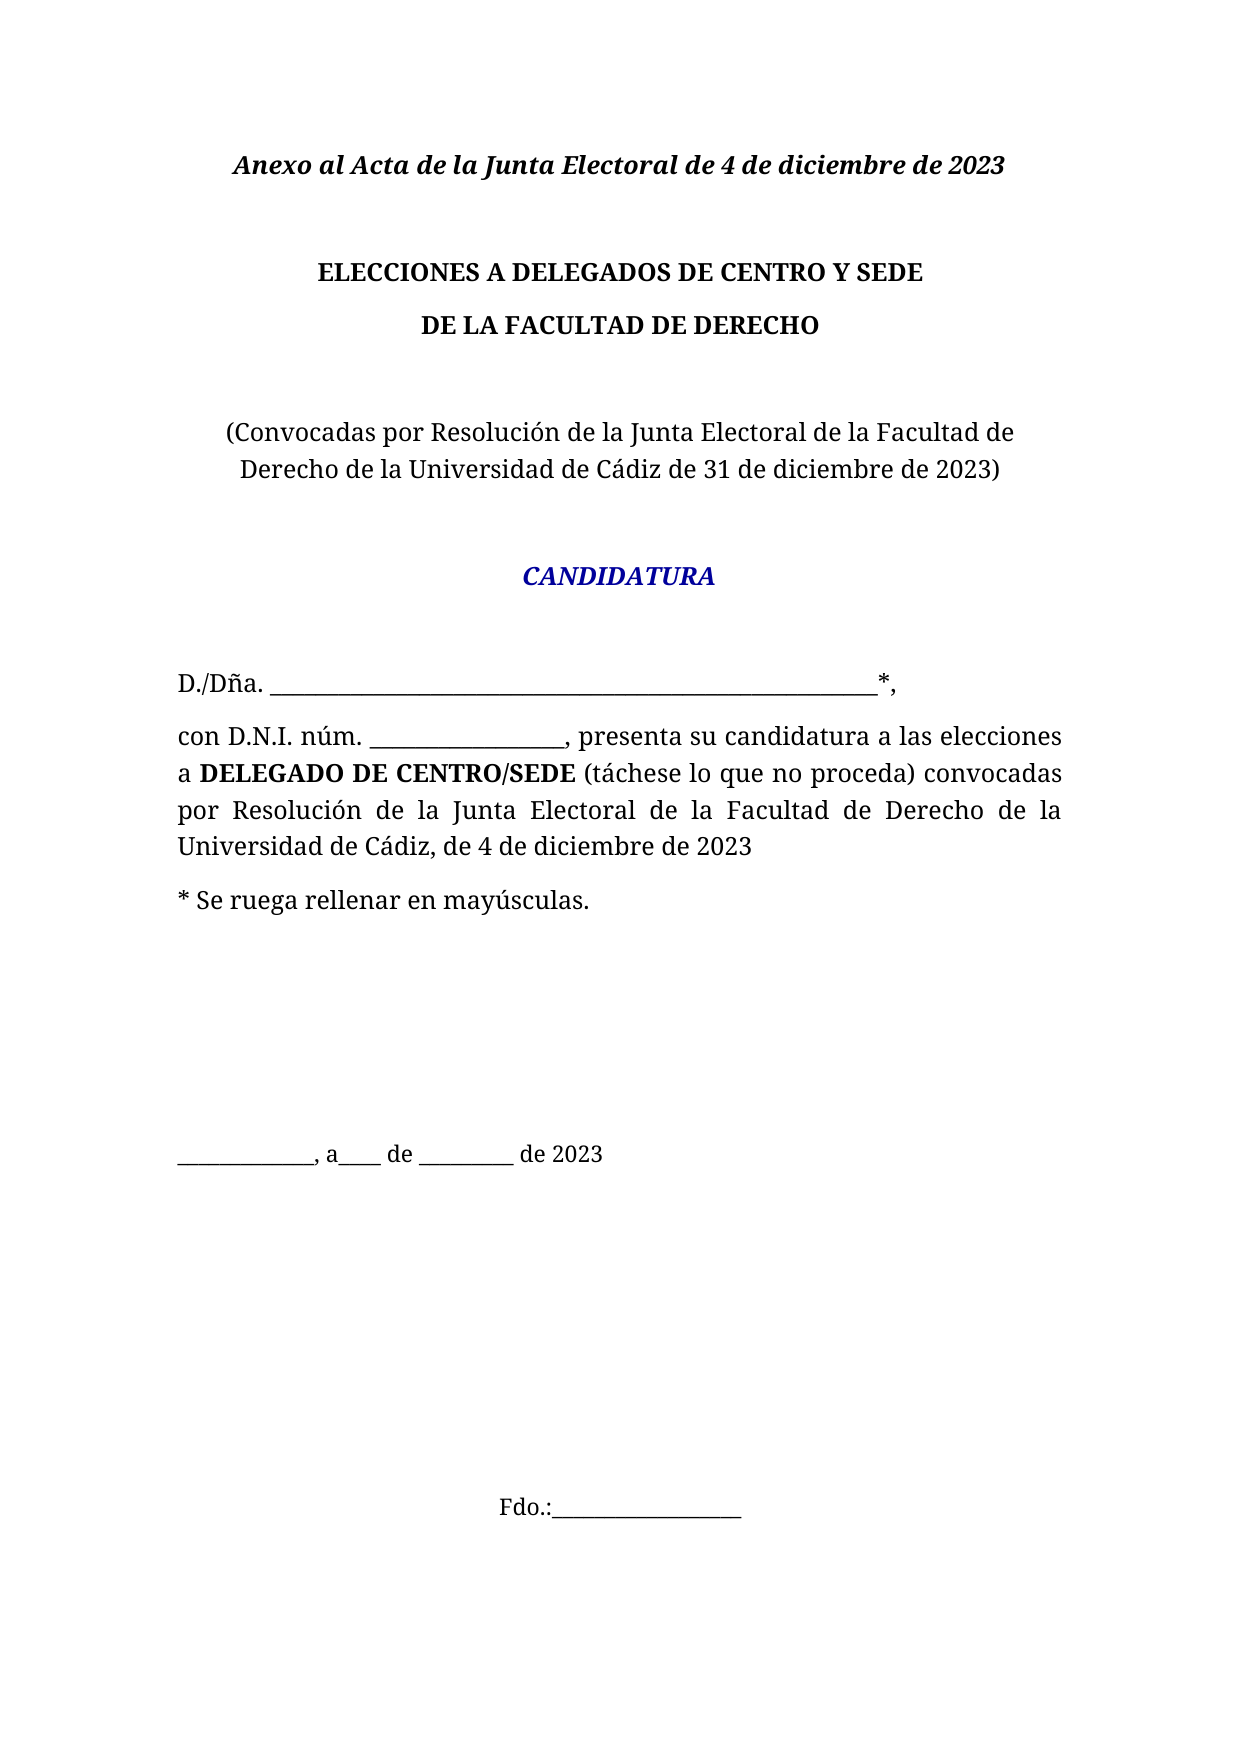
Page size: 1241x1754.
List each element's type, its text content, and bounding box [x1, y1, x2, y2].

text Anexo al Acta de la Junta Electoral de 4 de diciembre de 2023 [177, 148, 1063, 182]
text DE LA FACULTAD DE DERECHO [177, 308, 1063, 342]
text CANDIDATURA [177, 558, 1063, 592]
text Fdo.:__________________ [177, 1491, 1063, 1522]
text * Se ruega rellenar en mayúsculas. [177, 882, 1063, 917]
text ELECCIONES A DELEGADOS DE CENTRO Y SEDE [177, 254, 1063, 288]
text (Convocadas por Resolución de la Junta Electoral de la Facultad de Derecho de la Universidad de Cádiz de 31 de diciembre de 2023) [177, 415, 1063, 486]
text D./Dña. _____________________________________________________*, [177, 665, 1063, 699]
text con D.N.I. núm. _________________, presenta su candidatura a las elecciones a DELEGADO DE CENTRO/SEDE (táchese lo que no proceda) convocadas por Resolución de la Junta Electoral de la Facultad de Derecho de la Universidad de Cádiz, de 4 de diciembre de 2023 [177, 719, 1063, 863]
text _____________, a____ de _________ de 2023 [177, 1138, 1063, 1169]
